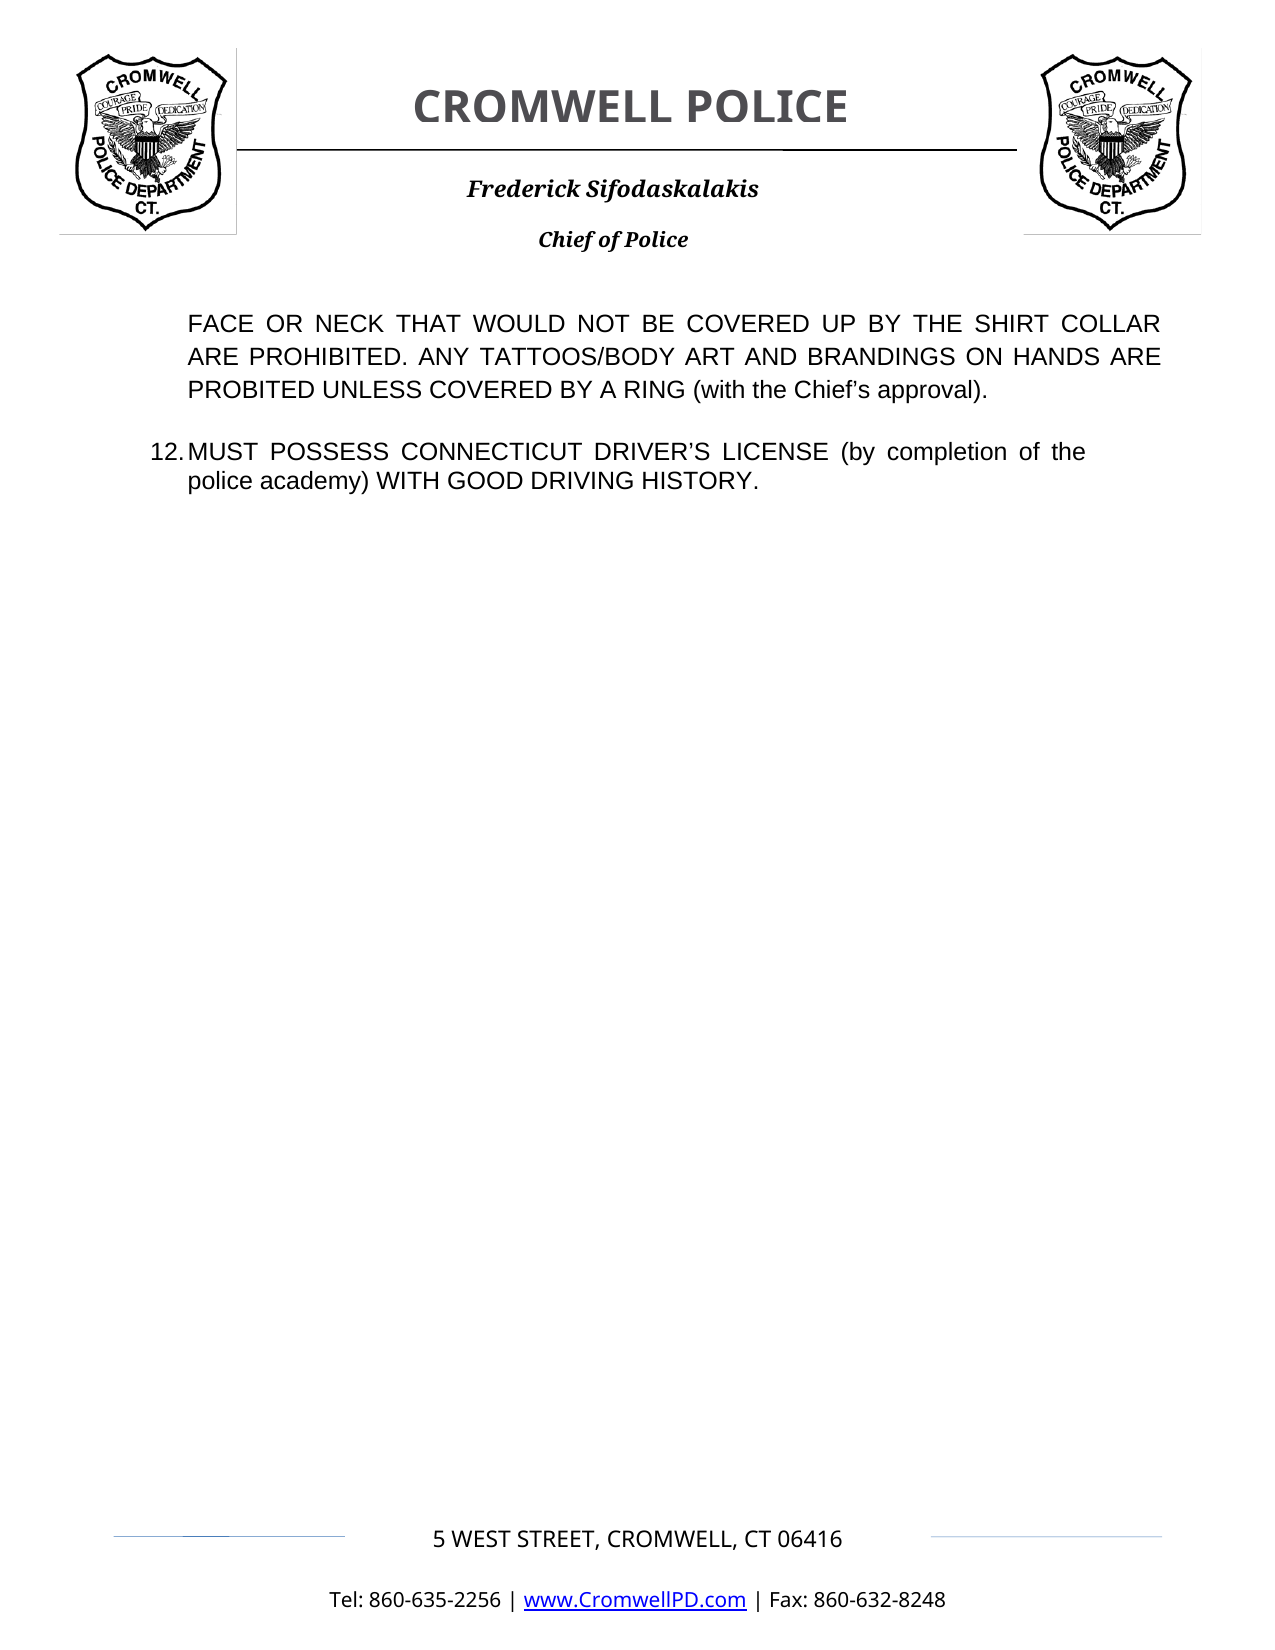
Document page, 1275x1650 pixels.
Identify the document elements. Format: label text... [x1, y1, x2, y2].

picture [1023, 48, 1202, 235]
picture [59, 48, 237, 235]
list MUST POSSESS CONNECTICUT DRIVER’S LICENSE (by completion of the police academy) WITH GOOD DRIVING HISTORY. [150, 437, 1087, 494]
